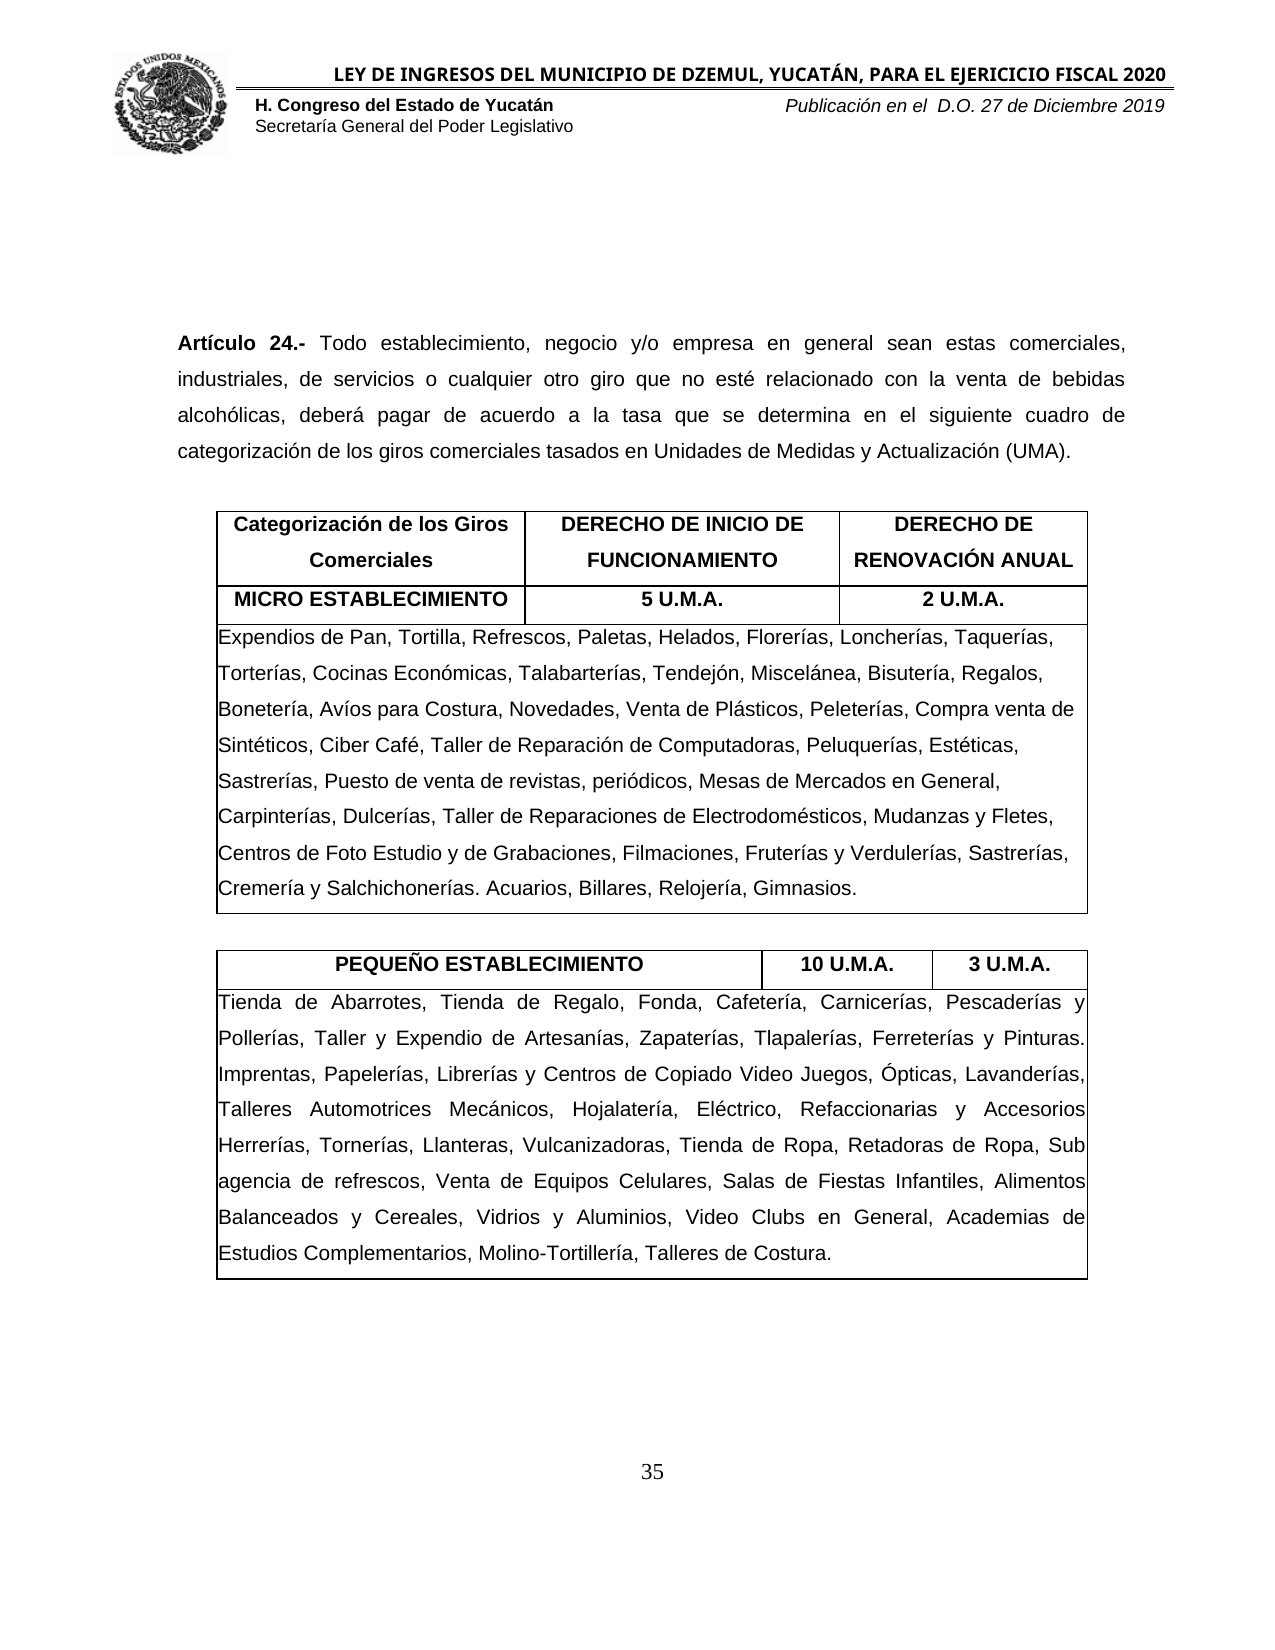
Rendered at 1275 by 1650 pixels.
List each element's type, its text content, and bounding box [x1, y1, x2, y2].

table_cell 5 U.M.A. [526, 587, 839, 624]
table_header PEQUEÑO ESTABLECIMIENTO [218, 951, 761, 988]
table_header 10 U.M.A. [763, 951, 932, 988]
table_cell Expendios de Pan, Tortilla, Refrescos, Paletas, Helados, Florerías, Loncherías, Taquerías, Torterías, Cocinas Económicas, Talabarterías, Tendejón, Miscelánea, Bisutería, Regalos, Bonetería, Avíos para Costura, Novedades, Venta de Plásticos, Peleterías, Compra venta de Sintéticos, Ciber Café, Taller de Reparación de Computadoras, Peluquerías, Estéticas, Sastrerías, Puesto de venta de revistas, periódicos, Mesas de Mercados en General, Carpinterías, Dulcerías, Taller de Reparaciones de Electrodomésticos, Mudanzas y Fletes, Centros de Foto Estudio y de Grabaciones, Filmaciones, Fruterías y Verdulerías, Sastrerías, Cremería y Salchichonerías. Acuarios, Billares, Relojería, Gimnasios. [218, 625, 1087, 913]
table_cell 2 U.M.A. [840, 587, 1087, 624]
table_header 3 U.M.A. [933, 951, 1087, 988]
table_header DERECHO DE INICIO DE FUNCIONAMIENTO [526, 512, 839, 585]
table_cell MICRO ESTABLECIMIENTO [218, 587, 524, 624]
text Artículo 24.- Todo establecimiento, negocio y/o empresa en general sean estas comerciales, industriales, de servicios o cualquier otro giro que no esté relacionado con la venta de bebidas alcohólicas, deberá pagar de acuerdo a la tasa que se determina en el siguiente cuadro de categorización de los giros comerciales tasados en Unidades de Medidas y Actualización (UMA). [177, 331, 1127, 463]
table_header DERECHO DE RENOVACIÓN ANUAL [840, 512, 1087, 585]
table_header Categorización de los Giros Comerciales [218, 512, 524, 585]
table_cell Tienda de Abarrotes, Tienda de Regalo, Fonda, Cafetería, Carnicerías, Pescaderías y Pollerías, Taller y Expendio de Artesanías, Zapaterías, Tlapalerías, Ferreterías y Pinturas. Imprentas, Papelerías, Librerías y Centros de Copiado Video Juegos, Ópticas, Lavanderías, Talleres Automotrices Mecánicos, Hojalatería, Eléctrico, Refaccionarias y Accesorios Herrerías, Tornerías, Llanteras, Vulcanizadoras, Tienda de Ropa, Retadoras de Ropa, Sub agencia de refrescos, Venta de Equipos Celulares, Salas de Fiestas Infantiles, Alimentos Balanceados y Cereales, Vidrios y Aluminios, Video Clubs en General, Academias de Estudios Complementarios, Molino-Tortillería, Talleres de Costura. [218, 990, 1087, 1278]
